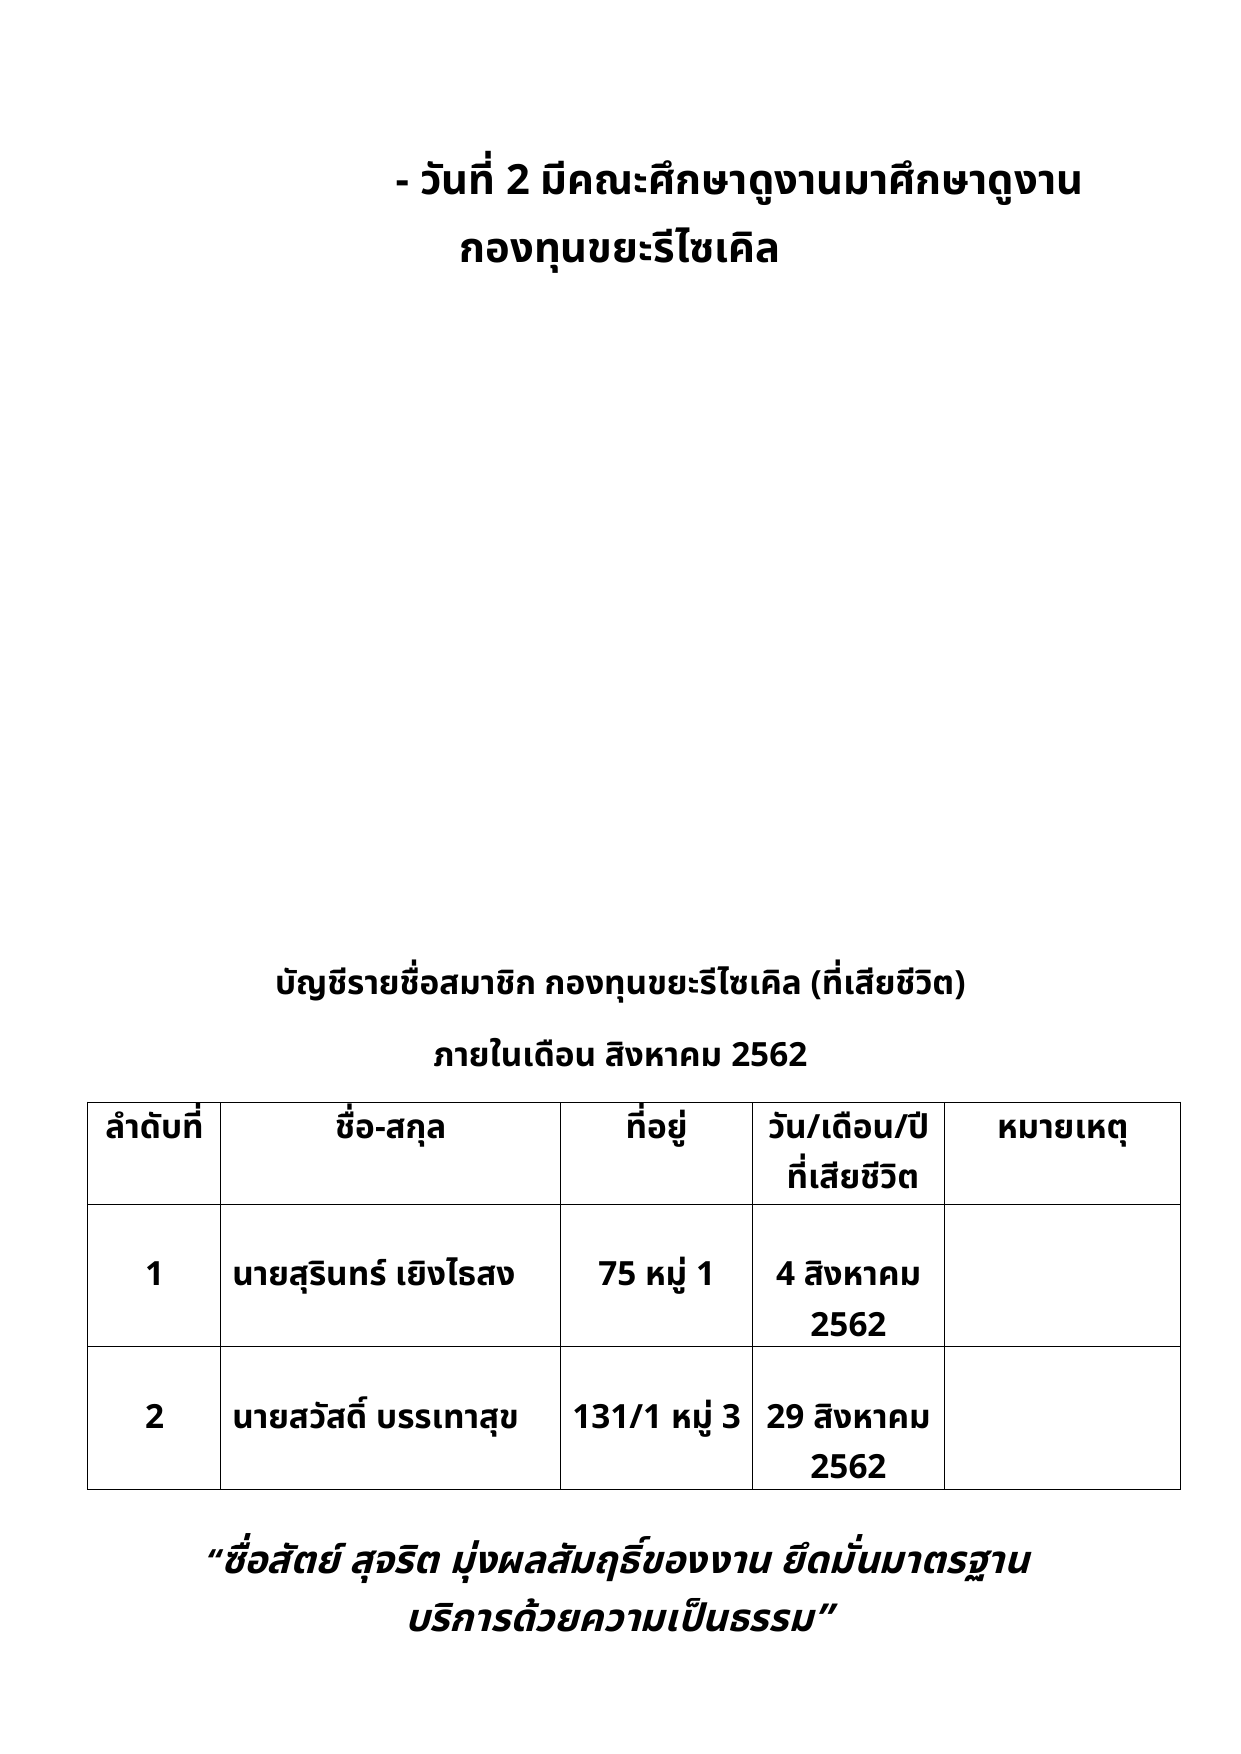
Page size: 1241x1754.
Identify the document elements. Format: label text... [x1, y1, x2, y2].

table_header ที่อยู่ [561, 1103, 752, 1204]
table_cell 1 [88, 1205, 220, 1346]
table_cell นายสุรินทร์ เยิงไธสง [221, 1205, 560, 1346]
table_cell 29 สิงหาคม 2562 [753, 1347, 944, 1489]
text - วันที่ 2 มีคณะศึกษาดูงานมาศึกษาดูงานกองทุนขยะรีไซเคิล [150, 150, 1090, 281]
table_header หมายเหตุ [945, 1103, 1180, 1204]
table_cell 131/1 หมู่ 3 [561, 1347, 752, 1489]
text บัญชีรายชื่อสมาชิก กองทุนขยะรีไซเคิล (ที่เสียชีวิต) [150, 959, 1090, 1010]
text ภายในเดือน สิงหาคม 2562 [150, 1030, 1090, 1081]
table_cell 2 [88, 1347, 220, 1489]
table_header ชื่อ-สกุล [221, 1103, 560, 1204]
table_header วัน/เดือน/ปี ที่เสียชีวิต [753, 1103, 944, 1204]
table_header ลำดับที่ [88, 1103, 220, 1204]
table_cell 75 หมู่ 1 [561, 1205, 752, 1346]
table_cell 4 สิงหาคม 2562 [753, 1205, 944, 1346]
table_cell [945, 1205, 1180, 1346]
table_cell นายสวัสดิ์ บรรเทาสุข [221, 1347, 560, 1489]
table_cell [945, 1347, 1180, 1489]
